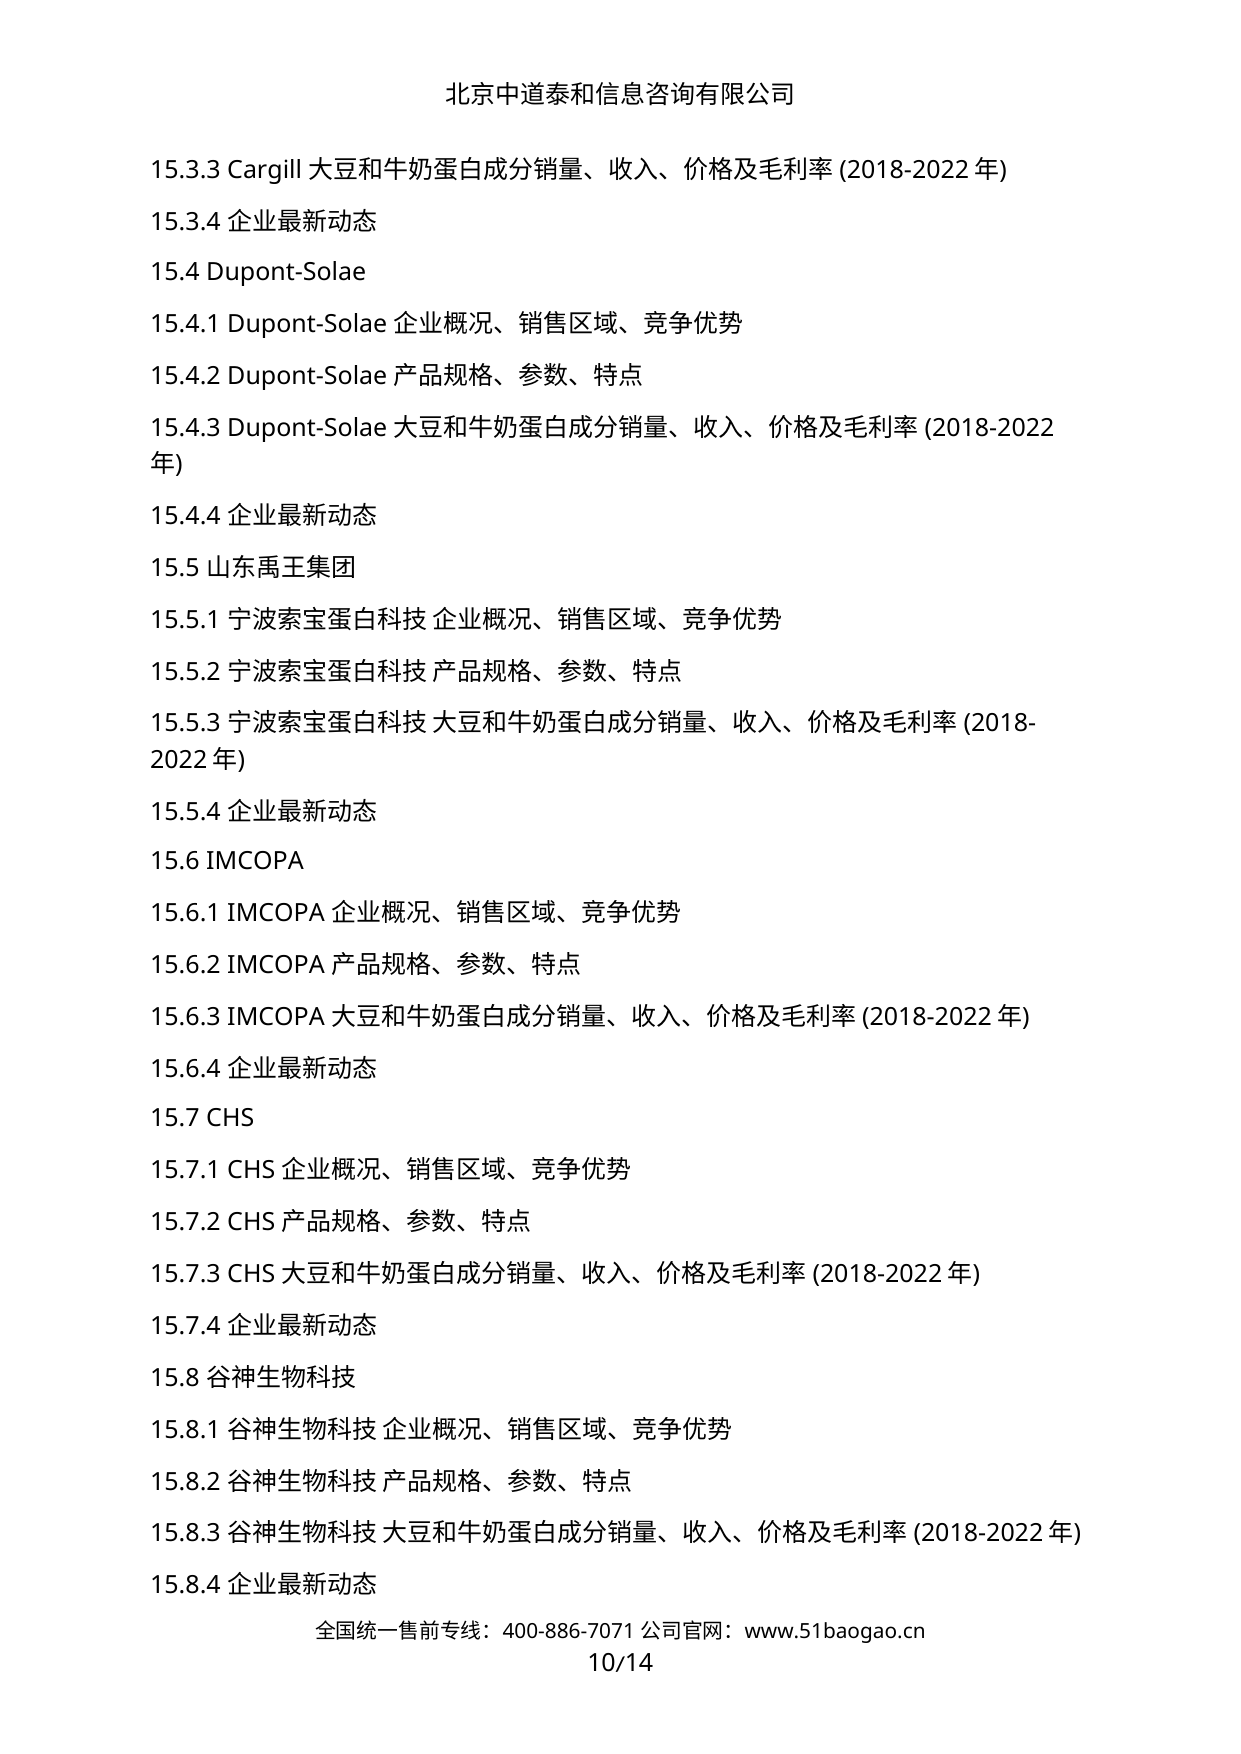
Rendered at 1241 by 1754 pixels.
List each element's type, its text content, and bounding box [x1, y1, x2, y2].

text 15.7.3 CHS 大豆和牛奶蛋白成分销量、收入、价格及毛利率 (2018-2022年) [150, 1253, 1090, 1290]
text 15.4.1 Dupont-Solae 企业概况、销售区域、竞争优势 [150, 303, 1090, 340]
text 15.7 CHS [150, 1100, 1090, 1134]
text 15.6.3 IMCOPA 大豆和牛奶蛋白成分销量、收入、价格及毛利率 (2018-2022年) [150, 996, 1090, 1032]
text 15.6 IMCOPA [150, 843, 1090, 877]
text 15.5.2 宁波索宝蛋白科技 产品规格、参数、特点 [150, 651, 1090, 687]
text 15.3.3 Cargill 大豆和牛奶蛋白成分销量、收入、价格及毛利率 (2018-2022年) [150, 150, 1090, 186]
text 15.6.4 企业最新动态 [150, 1048, 1090, 1084]
text 15.5.3 宁波索宝蛋白科技 大豆和牛奶蛋白成分销量、收入、价格及毛利率 (2018-2022年) [150, 703, 1090, 775]
text 15.5.1 宁波索宝蛋白科技 企业概况、销售区域、竞争优势 [150, 599, 1090, 635]
text 15.6.1 IMCOPA 企业概况、销售区域、竞争优势 [150, 892, 1090, 929]
text 15.8.4 企业最新动态 [150, 1565, 1090, 1601]
text 15.7.2 CHS 产品规格、参数、特点 [150, 1202, 1090, 1238]
text 15.4.2 Dupont-Solae 产品规格、参数、特点 [150, 355, 1090, 392]
text 15.6.2 IMCOPA 产品规格、参数、特点 [150, 944, 1090, 981]
text 15.8.1 谷神生物科技 企业概况、销售区域、竞争优势 [150, 1409, 1090, 1445]
text 15.7.4 企业最新动态 [150, 1305, 1090, 1342]
text 15.7.1 CHS 企业概况、销售区域、竞争优势 [150, 1150, 1090, 1186]
text 15.5 山东禹王集团 [150, 547, 1090, 583]
text 15.4 Dupont-Solae [150, 254, 1090, 288]
text 15.4.4 企业最新动态 [150, 495, 1090, 532]
text 15.4.3 Dupont-Solae 大豆和牛奶蛋白成分销量、收入、价格及毛利率 (2018-2022年) [150, 407, 1090, 480]
text 15.3.4 企业最新动态 [150, 202, 1090, 238]
text 15.8 谷神生物科技 [150, 1357, 1090, 1393]
text 15.8.2 谷神生物科技 产品规格、参数、特点 [150, 1461, 1090, 1497]
text 15.8.3 谷神生物科技 大豆和牛奶蛋白成分销量、收入、价格及毛利率 (2018-2022年) [150, 1513, 1090, 1549]
text 15.5.4 企业最新动态 [150, 791, 1090, 827]
